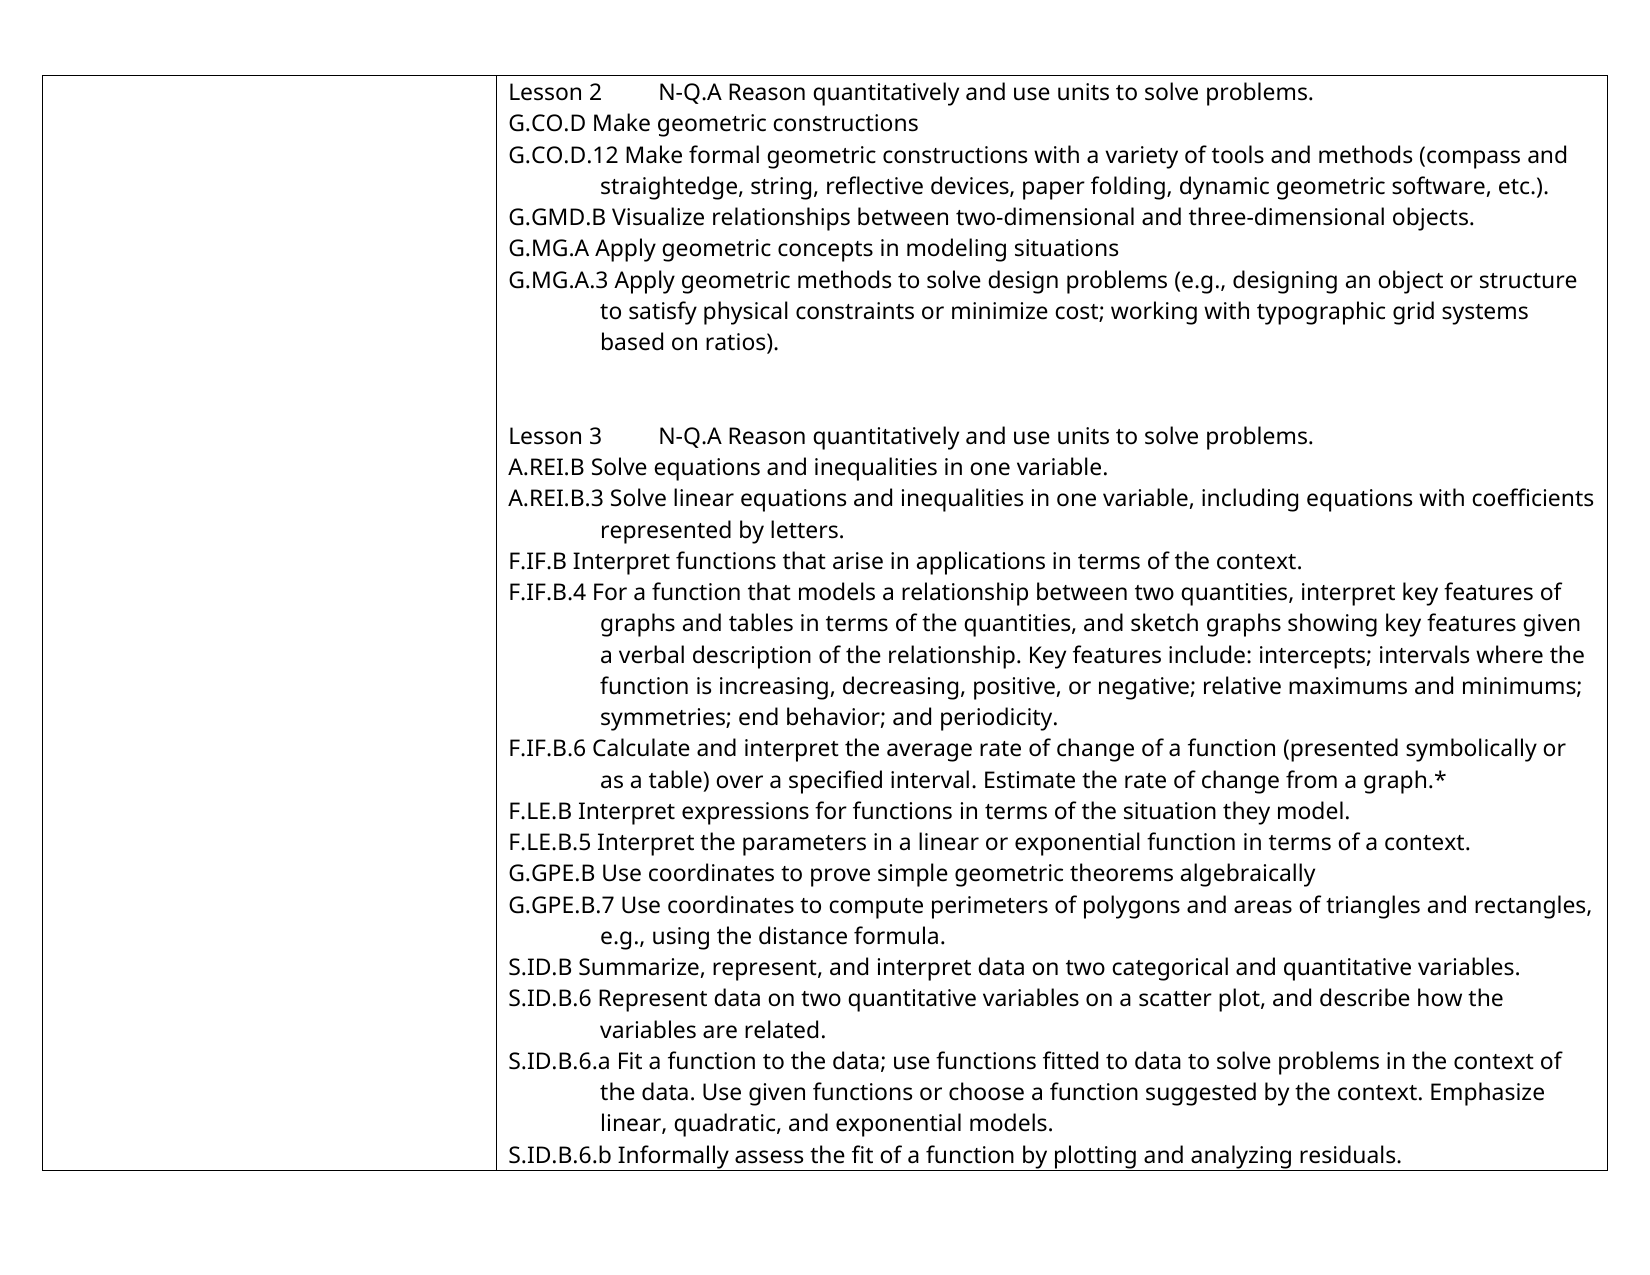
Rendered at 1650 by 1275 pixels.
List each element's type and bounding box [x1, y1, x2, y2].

table_cell [43, 76, 496, 1170]
table_cell [497, 76, 1607, 1170]
